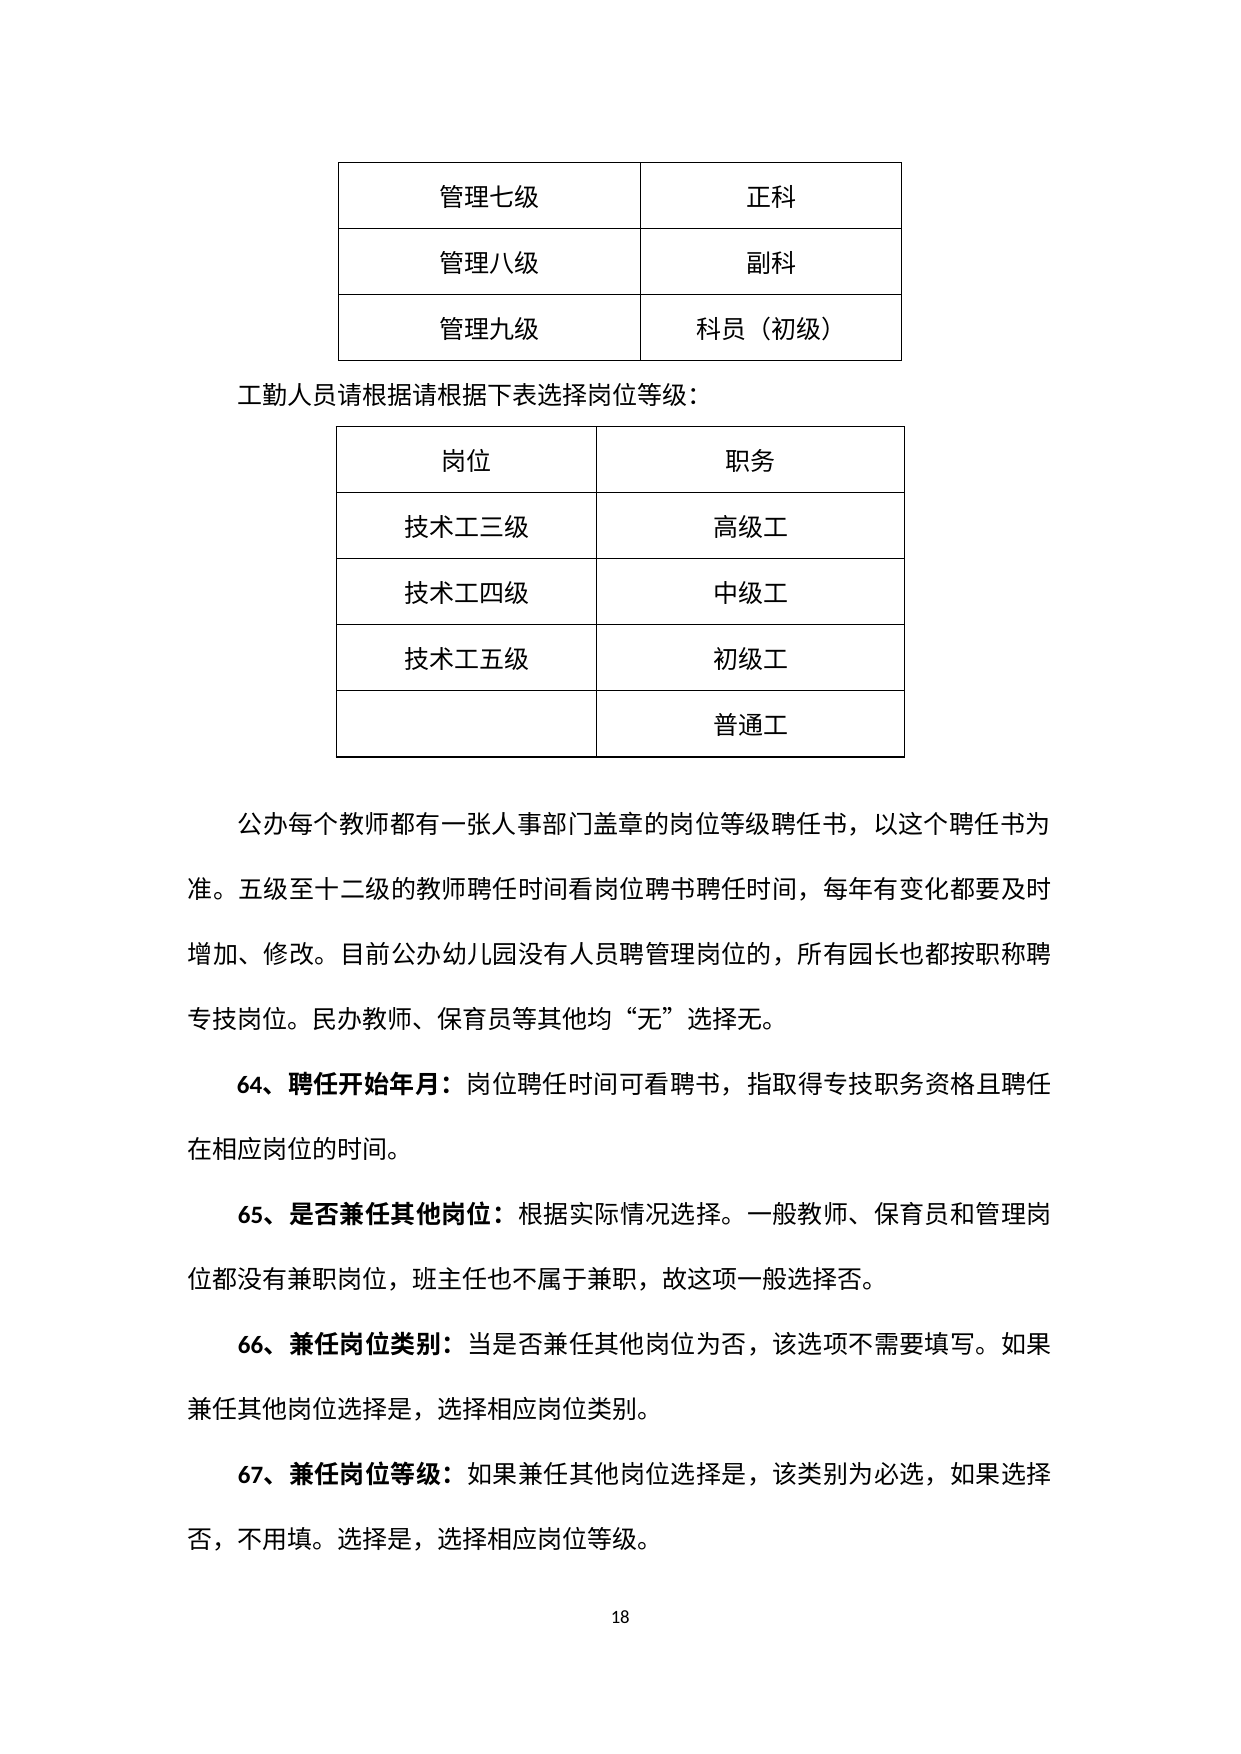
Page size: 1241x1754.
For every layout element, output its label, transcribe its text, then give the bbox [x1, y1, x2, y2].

table_cell 管理八级 [339, 229, 640, 294]
table_cell 副科 [641, 229, 901, 294]
table_cell 中级工 [597, 559, 904, 624]
table_cell 管理七级 [339, 163, 640, 228]
text 工勤人员请根据请根据下表选择岗位等级： [187, 361, 1053, 426]
table_cell 技术工四级 [337, 559, 596, 624]
text 65、是否兼任其他岗位：根据实际情况选择。一般教师、保育员和管理岗位都没有兼职岗位，班主任也不属于兼职，故这项一般选择否。 [187, 1180, 1053, 1310]
text 64、聘任开始年月：岗位聘任时间可看聘书，指取得专技职务资格且聘任在相应岗位的时间。 [187, 1050, 1053, 1180]
table_cell 技术工三级 [337, 493, 596, 558]
table_cell 科员（初级） [641, 295, 901, 360]
table_cell 管理九级 [339, 295, 640, 360]
table_cell [337, 691, 596, 756]
table_cell 正科 [641, 163, 901, 228]
table_cell 普通工 [597, 691, 904, 756]
table_cell 高级工 [597, 493, 904, 558]
text 67、兼任岗位等级：如果兼任其他岗位选择是，该类别为必选，如果选择否，不用填。选择是，选择相应岗位等级。 [187, 1440, 1053, 1570]
table_cell 初级工 [597, 625, 904, 690]
table_cell 技术工五级 [337, 625, 596, 690]
text 66、兼任岗位类别：当是否兼任其他岗位为否，该选项不需要填写。如果兼任其他岗位选择是，选择相应岗位类别。 [187, 1310, 1053, 1440]
table_header 岗位 [337, 427, 596, 492]
text 公办每个教师都有一张人事部门盖章的岗位等级聘任书，以这个聘任书为准。五级至十二级的教师聘任时间看岗位聘书聘任时间，每年有变化都要及时增加、修改。目前公办幼儿园没有人员聘管理岗位的，所有园长也都按职称聘专技岗位。民办教师、保育员等其他均“无”选择无。 [187, 790, 1053, 1050]
table_header 职务 [597, 427, 904, 492]
